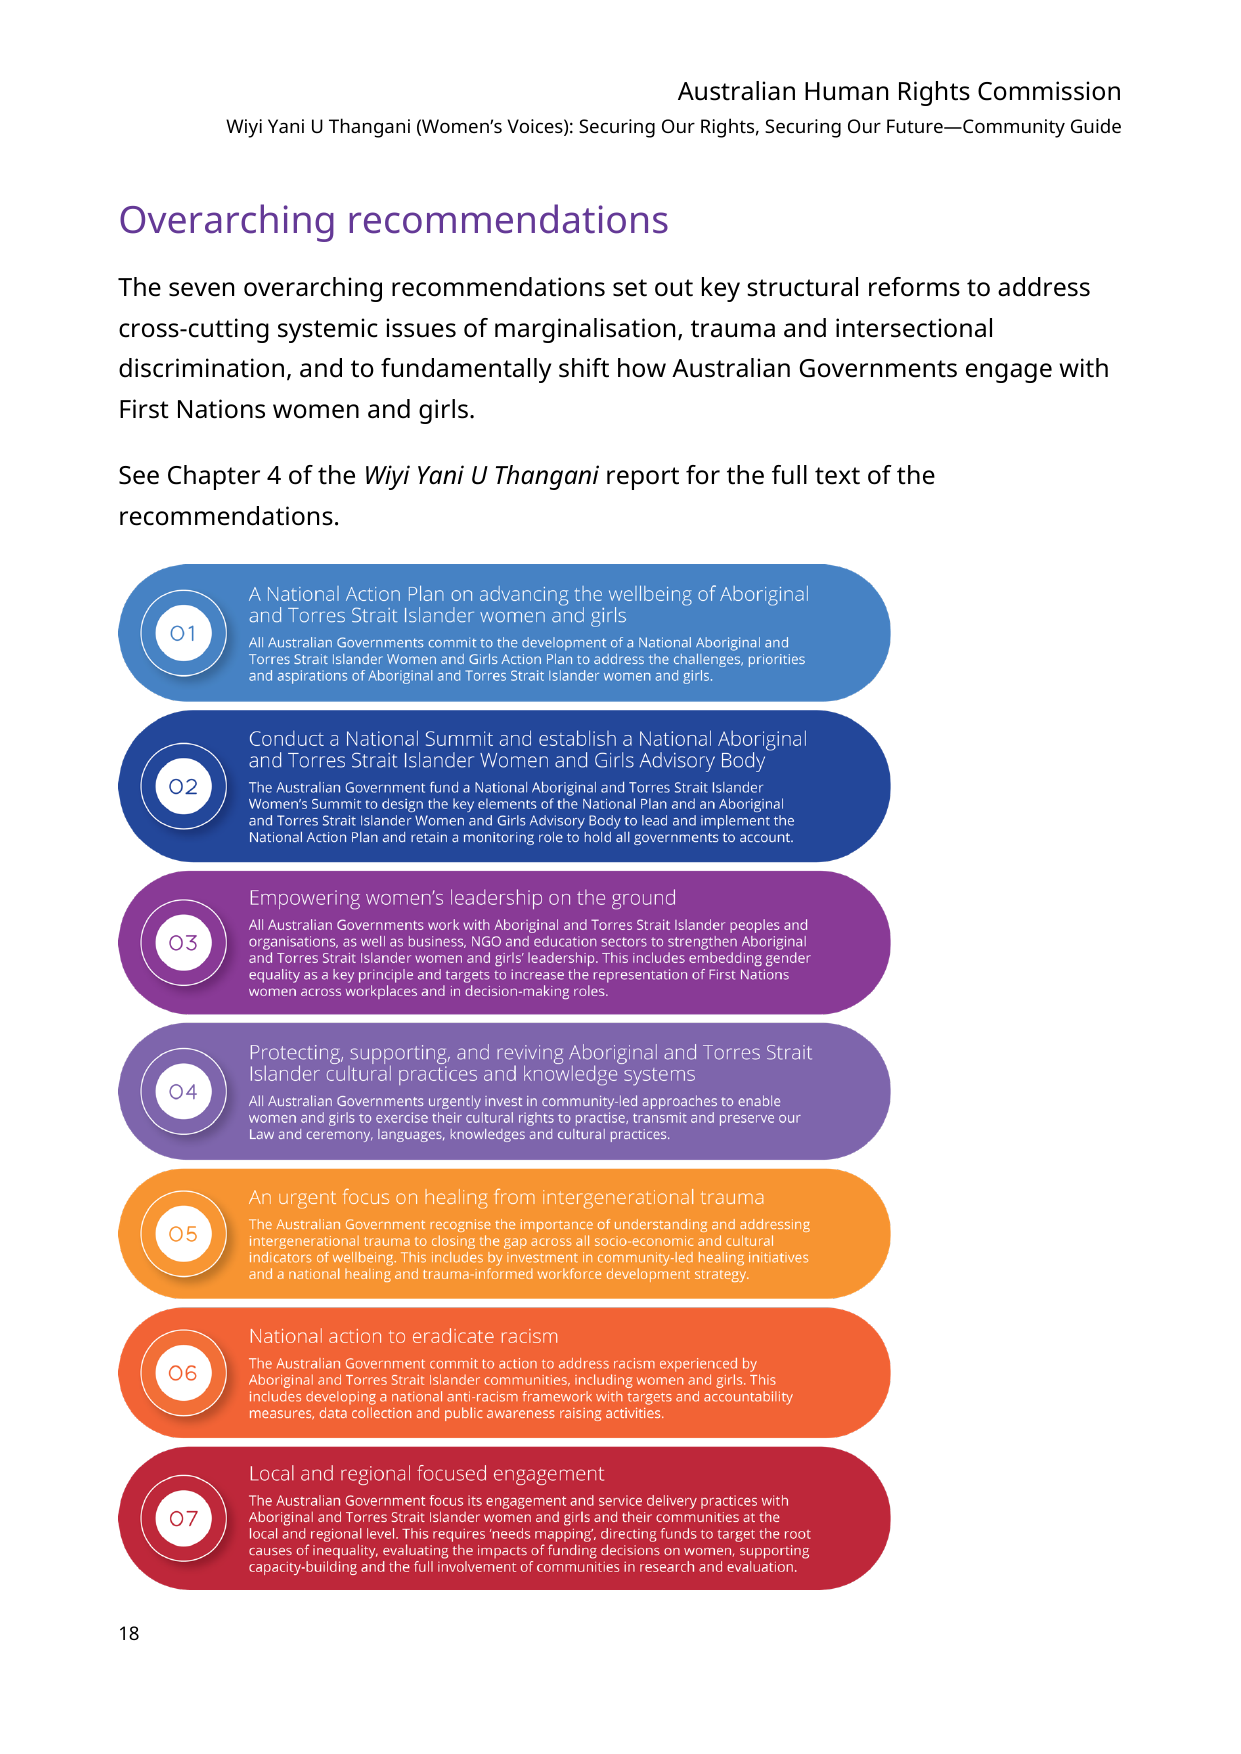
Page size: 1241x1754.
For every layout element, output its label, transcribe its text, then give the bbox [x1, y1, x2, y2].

text See Chapter 4 of the Wiyi Yani U Thangani report for the full text of the recommendations. [118, 458, 1122, 533]
subtitle Overarching recommendations [118, 193, 1122, 244]
text The seven overarching recommendations set out key structural reforms to address cross-cutting systemic issues of marginalisation, trauma and intersectional discrimination, and to fundamentally shift how Australian Governments engage with First Nations women and girls. [118, 269, 1122, 426]
picture [118, 564, 891, 1590]
